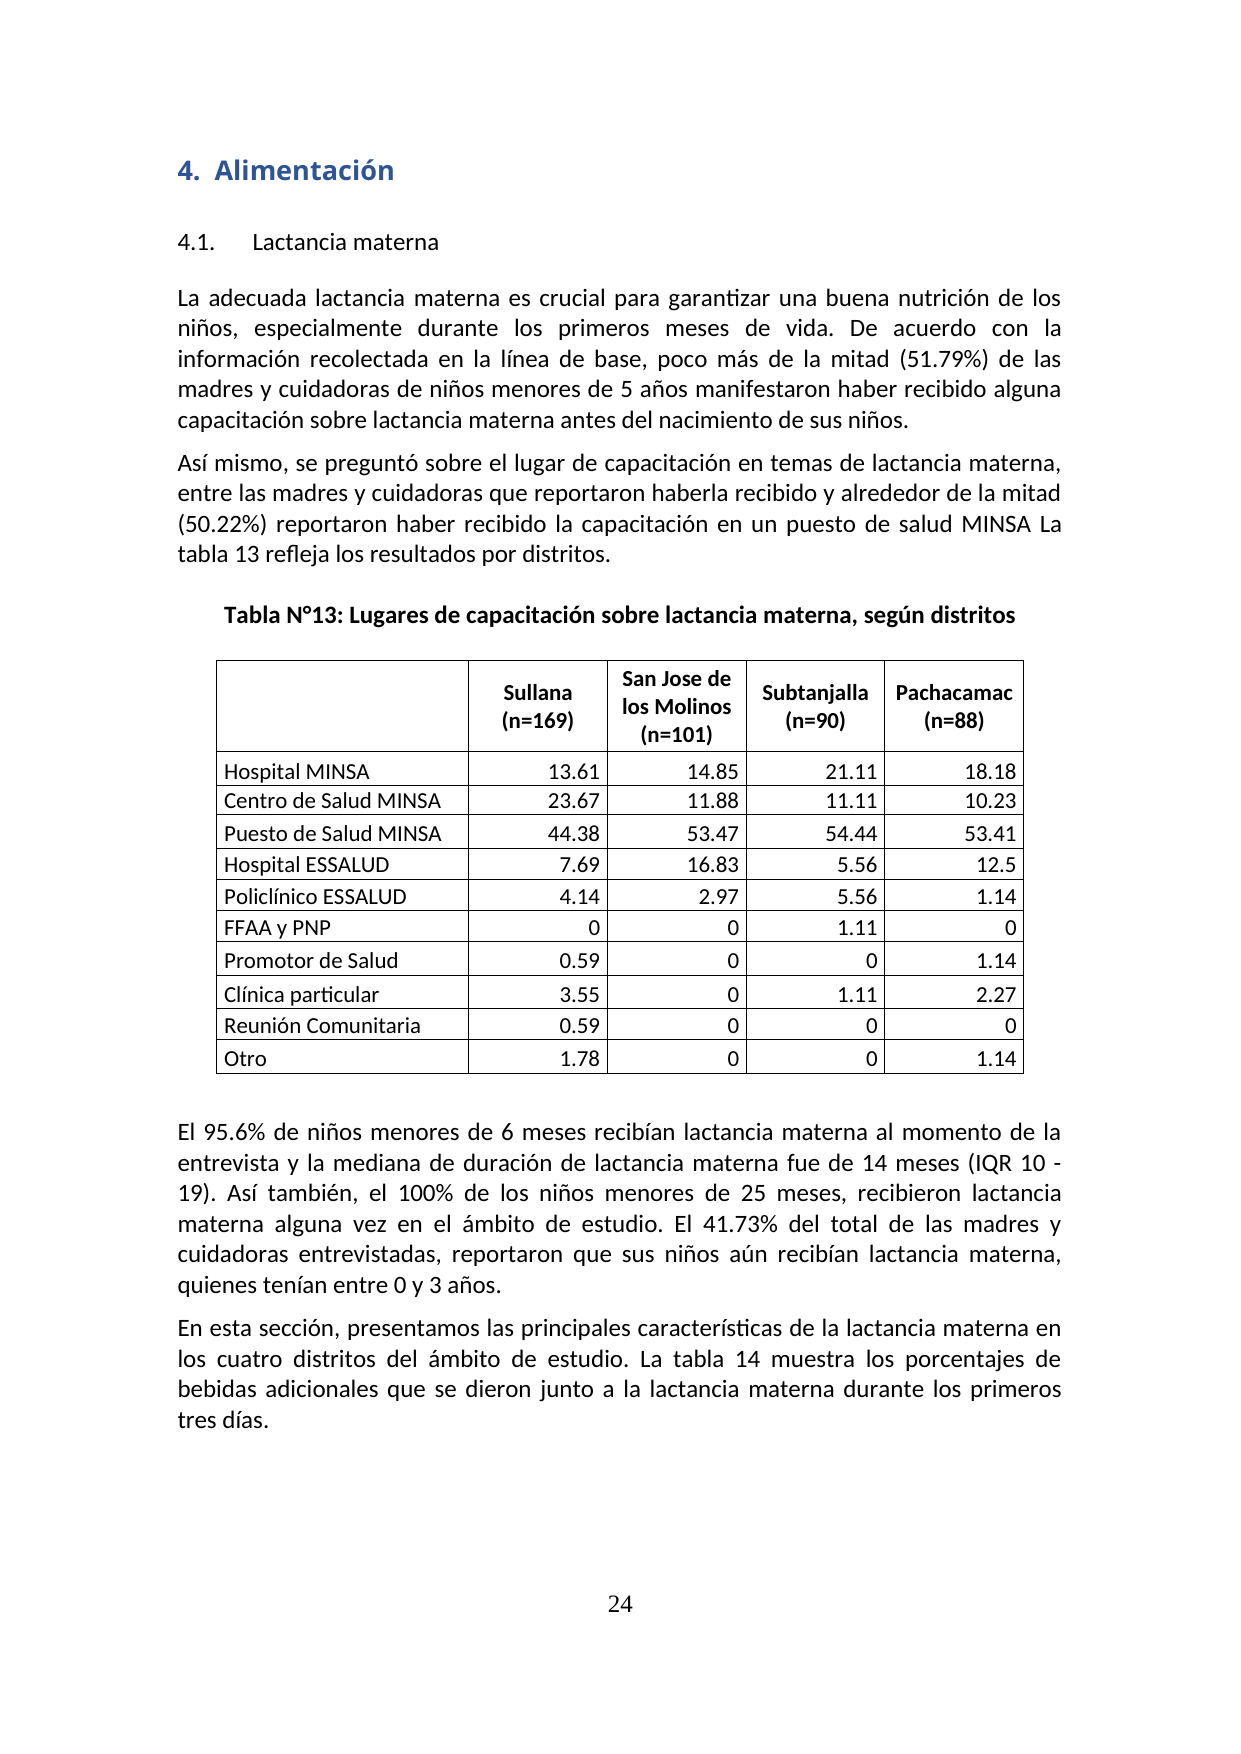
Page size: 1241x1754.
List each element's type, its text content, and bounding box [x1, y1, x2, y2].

table_cell 7.69 [469, 849, 607, 878]
table_header Sullana (n=169) [469, 661, 607, 751]
table_cell 1.11 [747, 911, 884, 941]
table_cell 13.61 [469, 752, 607, 785]
text Tabla N°13: Lugares de capacitación sobre lactancia materna, según distritos [177, 599, 1063, 630]
table_cell 2.97 [608, 880, 746, 910]
table_cell 23.67 [469, 786, 607, 814]
table_cell 1.14 [885, 942, 1023, 974]
table_cell Centro de Salud MINSA [217, 786, 468, 814]
table_cell 11.11 [747, 786, 884, 814]
table_cell 1.14 [885, 880, 1023, 910]
table_cell 10.23 [885, 786, 1023, 814]
table_cell Policlínico ESSALUD [217, 880, 468, 910]
table_cell Otro [217, 1040, 468, 1072]
table_cell 12.5 [885, 849, 1023, 878]
table_cell 0 [608, 942, 746, 974]
table_cell Promotor de Salud [217, 942, 468, 974]
table_cell 16.83 [608, 849, 746, 878]
table_cell Clínica particular [217, 976, 468, 1008]
table_cell 0 [608, 911, 746, 941]
subtitle Lactancia materna [177, 226, 1063, 257]
text En esta sección, presentamos las principales características de la lactancia materna en los cuatro distritos del ámbito de estudio. La tabla 14 muestra los porcentajes de bebidas adicionales que se dieron junto a la lactancia materna durante los primeros tres días. [177, 1312, 1063, 1434]
text La adecuada lactancia materna es crucial para garantizar una buena nutrición de los niños, especialmente durante los primeros meses de vida. De acuerdo con la información recolectada en la línea de base, poco más de la mitad (51.79%) de las madres y cuidadoras de niños menores de 5 años manifestaron haber recibido alguna capacitación sobre lactancia materna antes del nacimiento de sus niños. [177, 282, 1063, 434]
table_cell 0 [747, 942, 884, 974]
table_cell 18.18 [885, 752, 1023, 785]
table_cell 5.56 [747, 849, 884, 878]
table_cell 0.59 [469, 942, 607, 974]
table_cell 0 [469, 911, 607, 941]
table_cell 0.59 [469, 1009, 607, 1039]
table_cell 53.41 [885, 815, 1023, 847]
table_cell 11.88 [608, 786, 746, 814]
table_cell 0 [608, 1009, 746, 1039]
table_cell 0 [885, 1009, 1023, 1039]
table_header Subtanjalla (n=90) [747, 661, 884, 751]
table_cell 5.56 [747, 880, 884, 910]
table_cell 44.38 [469, 815, 607, 847]
table_cell 53.47 [608, 815, 746, 847]
table_cell 54.44 [747, 815, 884, 847]
table_cell Hospital MINSA [217, 752, 468, 785]
table_cell 1.14 [885, 1040, 1023, 1072]
table_cell 0 [885, 911, 1023, 941]
table_cell 1.11 [747, 976, 884, 1008]
table_cell FFAA y PNP [217, 911, 468, 941]
text Así mismo, se preguntó sobre el lugar de capacitación en temas de lactancia materna, entre las madres y cuidadoras que reportaron haberla recibido y alrededor de la mitad (50.22%) reportaron haber recibido la capacitación en un puesto de salud MINSA La tabla 13 refleja los resultados por distritos. [177, 447, 1063, 569]
subtitle Alimentación [177, 152, 1063, 189]
table_cell 14.85 [608, 752, 746, 785]
table_cell 4.14 [469, 880, 607, 910]
table_header [217, 661, 468, 751]
table_cell 1.78 [469, 1040, 607, 1072]
table_cell 21.11 [747, 752, 884, 785]
table_cell Reunión Comunitaria [217, 1009, 468, 1039]
text El 95.6% de niños menores de 6 meses recibían lactancia materna al momento de la entrevista y la mediana de duración de lactancia materna fue de 14 meses (IQR 10 - 19). Así también, el 100% de los niños menores de 25 meses, recibieron lactancia materna alguna vez en el ámbito de estudio. El 41.73% del total de las madres y cuidadoras entrevistadas, reportaron que sus niños aún recibían lactancia materna, quienes tenían entre 0 y 3 años. [177, 1117, 1063, 1300]
table_cell 3.55 [469, 976, 607, 1008]
table_cell 0 [747, 1009, 884, 1039]
table_header Pachacamac (n=88) [885, 661, 1023, 751]
table_cell 0 [608, 976, 746, 1008]
table_cell 0 [608, 1040, 746, 1072]
table_cell 0 [747, 1040, 884, 1072]
table_cell 2.27 [885, 976, 1023, 1008]
table_cell Puesto de Salud MINSA [217, 815, 468, 847]
table_cell Hospital ESSALUD [217, 849, 468, 878]
table_header San Jose de los Molinos (n=101) [608, 661, 746, 751]
